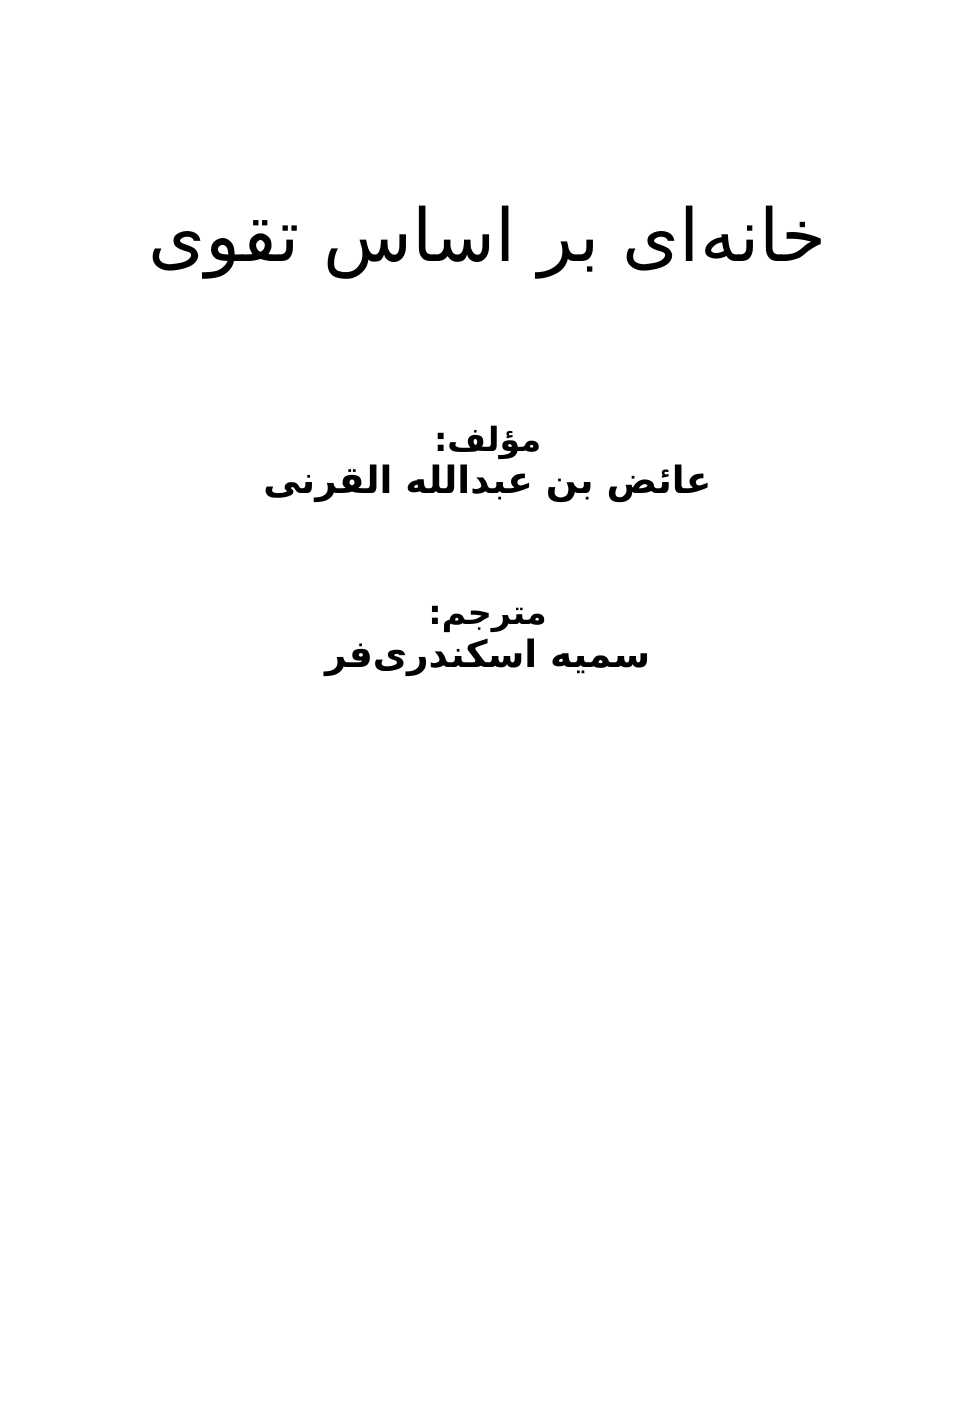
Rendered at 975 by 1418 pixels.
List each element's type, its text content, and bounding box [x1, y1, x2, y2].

text سمیه اسکندری‌فر [118, 632, 857, 676]
text مترجم: [118, 593, 857, 632]
text عائض بن عبدالله القرنی [118, 459, 857, 502]
text مؤلف: [118, 420, 857, 459]
text خانه‌ای بر اساس تقوی [118, 193, 857, 278]
